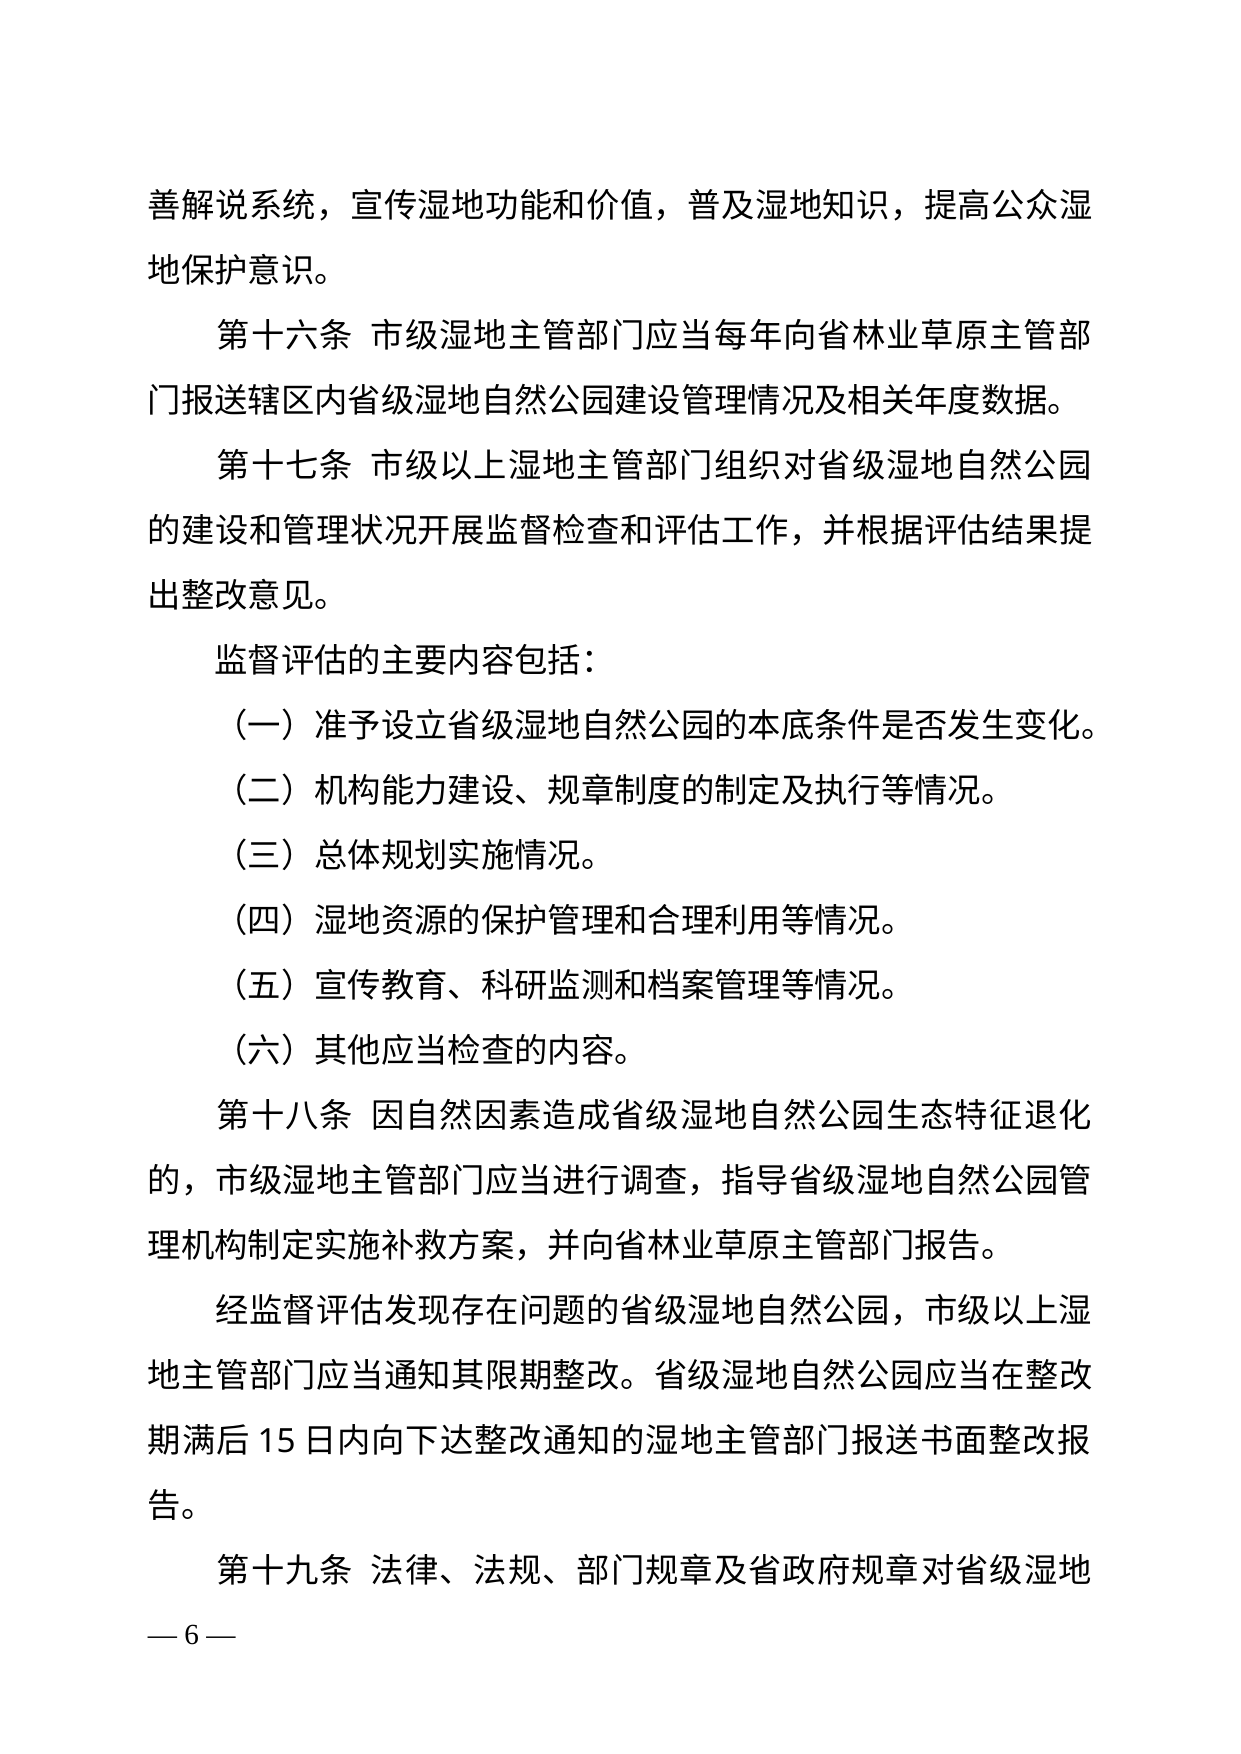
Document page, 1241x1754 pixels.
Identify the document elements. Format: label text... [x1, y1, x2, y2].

text （一）准予设立省级湿地自然公园的本底条件是否发生变化。 [148, 691, 1092, 756]
text （三）总体规划实施情况。 [148, 821, 1092, 886]
text （六）其他应当检查的内容。 [148, 1016, 1092, 1081]
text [148, 1536, 1092, 1601]
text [148, 171, 1092, 301]
text （五）宣传教育、科研监测和档案管理等情况。 [148, 951, 1092, 1016]
text （四）湿地资源的保护管理和合理利用等情况。 [148, 886, 1092, 951]
text 第十七条 市级以上湿地主管部门组织对省级湿地自然公园的建设和管理状况开展监督检查和评估工作，并根据评估结果提出整改意见。 [148, 431, 1092, 626]
text 经监督评估发现存在问题的省级湿地自然公园，市级以上湿地主管部门应当通知其限期整改。省级湿地自然公园应当在整改期满后15日内向下达整改通知的湿地主管部门报送书面整改报告。 [148, 1276, 1092, 1536]
text 监督评估的主要内容包括： [148, 626, 1092, 691]
text （二）机构能力建设、规章制度的制定及执行等情况。 [148, 756, 1092, 821]
text 第十八条 因自然因素造成省级湿地自然公园生态特征退化的，市级湿地主管部门应当进行调查，指导省级湿地自然公园管理机构制定实施补救方案，并向省林业草原主管部门报告。 [148, 1081, 1092, 1276]
text 第十六条 市级湿地主管部门应当每年向省林业草原主管部门报送辖区内省级湿地自然公园建设管理情况及相关年度数据。 [148, 301, 1092, 431]
